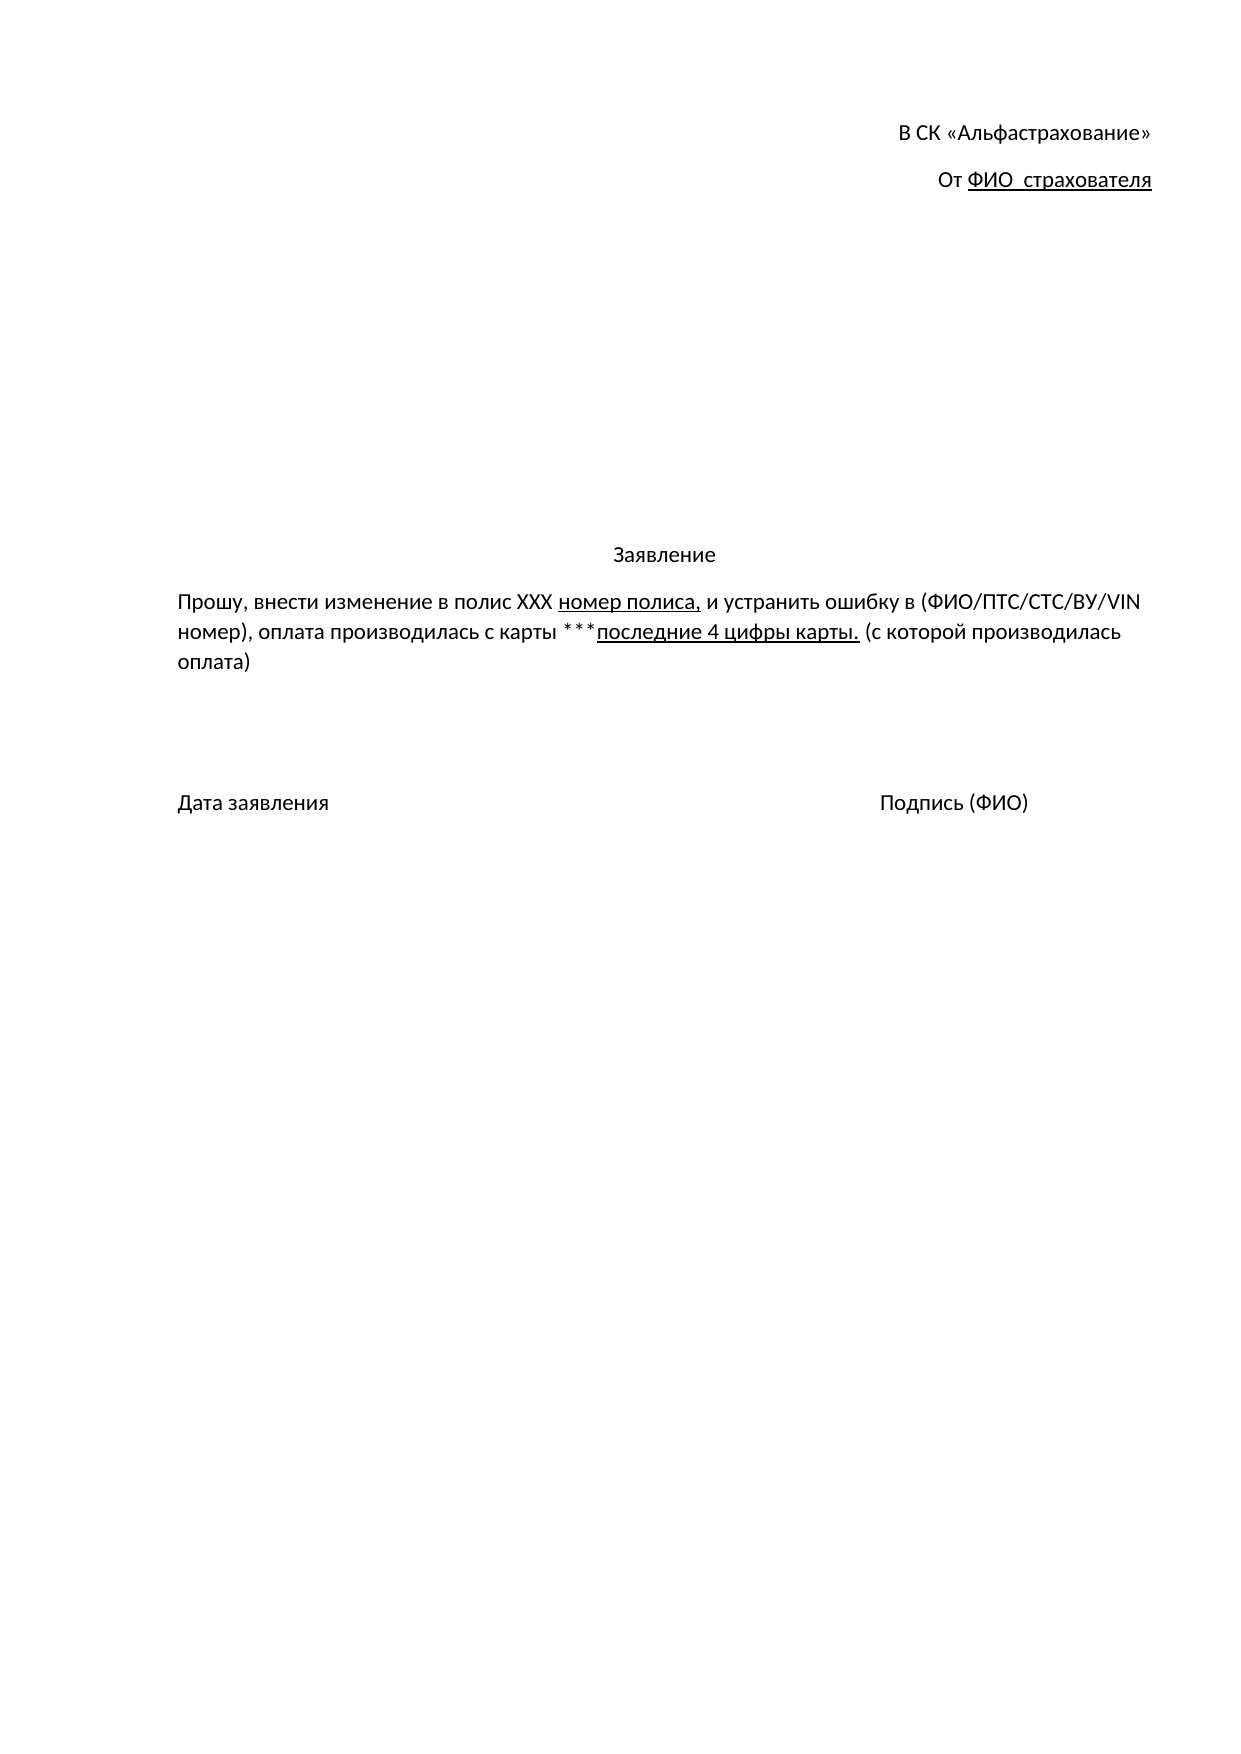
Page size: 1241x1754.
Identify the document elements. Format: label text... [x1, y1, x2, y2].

text Дата заявления Подпись (ФИО) [177, 788, 1152, 816]
text От ФИО страхователя [177, 165, 1152, 193]
text В СК «Альфастрахование» [177, 118, 1152, 146]
text Заявление [177, 540, 1152, 568]
text Прошу, внести изменение в полис ХХХ номер полиса, и устранить ошибку в (ФИО/ПТС/СТС/ВУ/VIN номер), оплата производилась с карты ***последние 4 цифры карты. (с которой производилась оплата) [177, 587, 1152, 675]
